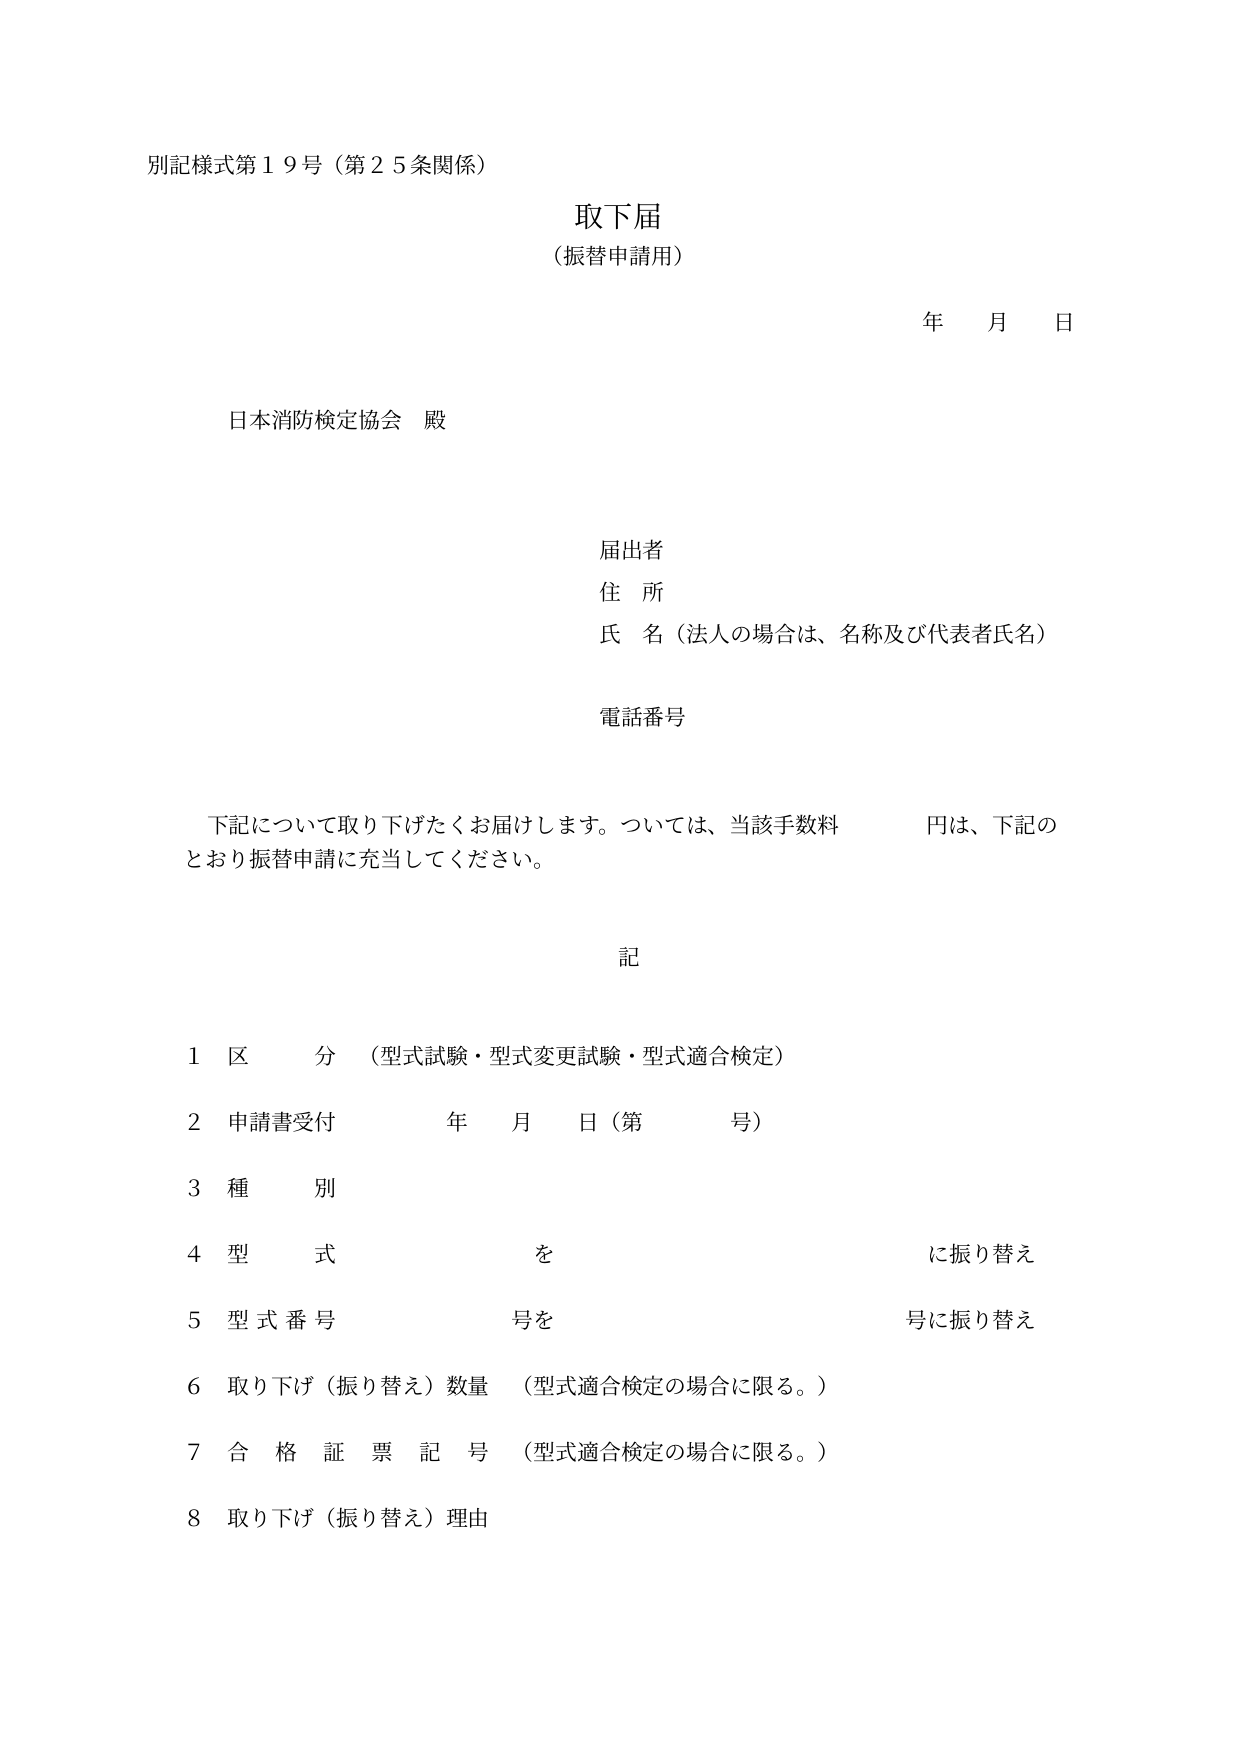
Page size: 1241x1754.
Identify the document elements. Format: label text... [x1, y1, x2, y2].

text 別記様式第１９号（第２５条関係） [148, 148, 1092, 179]
table_header 取下届 （振替申請用） 年 月 日 日本消防検定協会 殿 届出者 住 所 氏 名（法人の場合は、名称及び代表者氏名） 電話番号 下記について取り下げたくお届けします。ついては、当該手数料 円は、下記のとおり振替申請に充当してください。 記 １ 区 分 （型式試験・型式変更試験・型式適合検定） ２ 申請書受付 年 月 日（第 号） ３ 種 別 ４ 型 式 を に振り替え ５ 型式番号 号を 号に振り替え ６ 取り下げ（振り替え）数量 （型式適合検定の場合に限る。） ７ 合格証票記号 （型式適合検定の場合に限る。） ８ 取り下げ（振り替え）理由 [160, 182, 1087, 1535]
